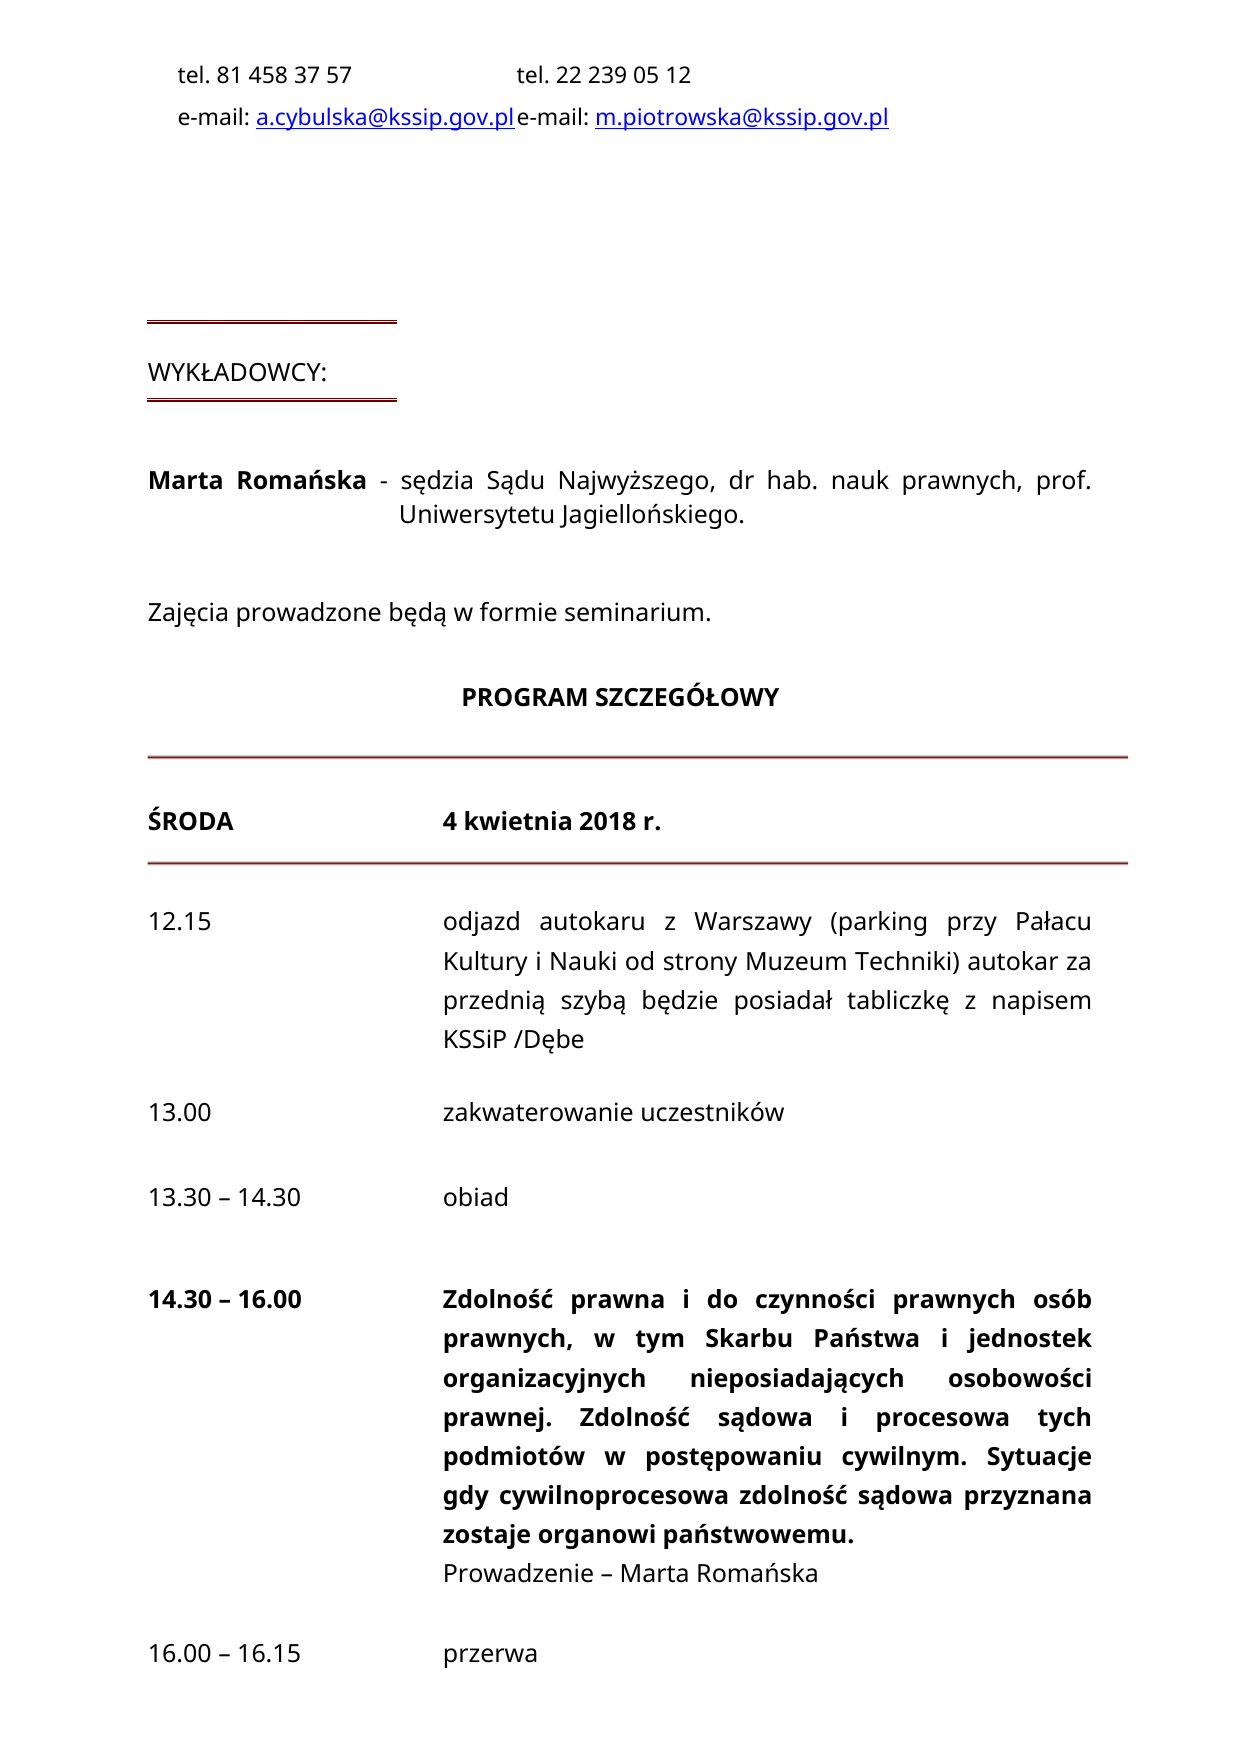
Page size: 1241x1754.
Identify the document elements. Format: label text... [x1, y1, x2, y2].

picture [147, 393, 397, 406]
picture [147, 754, 1129, 768]
text e-mail: a.cybulska@kssip.gov.pl e-mail: m.piotrowska@kssip.gov.pl [177, 101, 1093, 133]
text 12.15 odjazd autokaru z Warszawy (parking przy Pałacu Kultury i Nauki od strony Muzeum Techniki) autokar za przednią szybą będzie posiadał tabliczkę z napisem KSSiP /Dębe [148, 904, 1093, 1056]
text 13.30 – 14.30 obiad [148, 1180, 1093, 1214]
text 14.30 – 16.00 Zdolność prawna i do czynności prawnych osób prawnych, w tym Skarbu Państwa i jednostek organizacyjnych nieposiadających osobowości prawnej. Zdolność sądowa i procesowa tych podmiotów w postępowaniu cywilnym. Sytuacje gdy cywilnoprocesowa zdolność sądowa przyznana zostaje organowi państwowemu. [148, 1282, 1093, 1551]
text ŚRODA 4 kwietnia 2018 r. [148, 803, 1093, 838]
text Prowadzenie – Marta Romańska [443, 1556, 1093, 1590]
text Zajęcia prowadzone będą w formie seminarium. [148, 595, 1093, 629]
text tel. 81 458 37 57 tel. 22 239 05 12 [177, 59, 1093, 90]
text 16.00 – 16.15 przerwa [148, 1636, 1093, 1669]
picture [147, 315, 397, 328]
picture [147, 860, 1129, 874]
text 13.00 zakwaterowanie uczestników [148, 1095, 1093, 1129]
text PROGRAM SZCZEGÓŁOWY [148, 680, 1093, 714]
text WYKŁADOWCY: [148, 355, 1093, 389]
text Marta Romańska - sędzia Sądu Najwyższego, dr hab. nauk prawnych, prof. Uniwersytetu Jagiellońskiego. [148, 463, 1093, 531]
